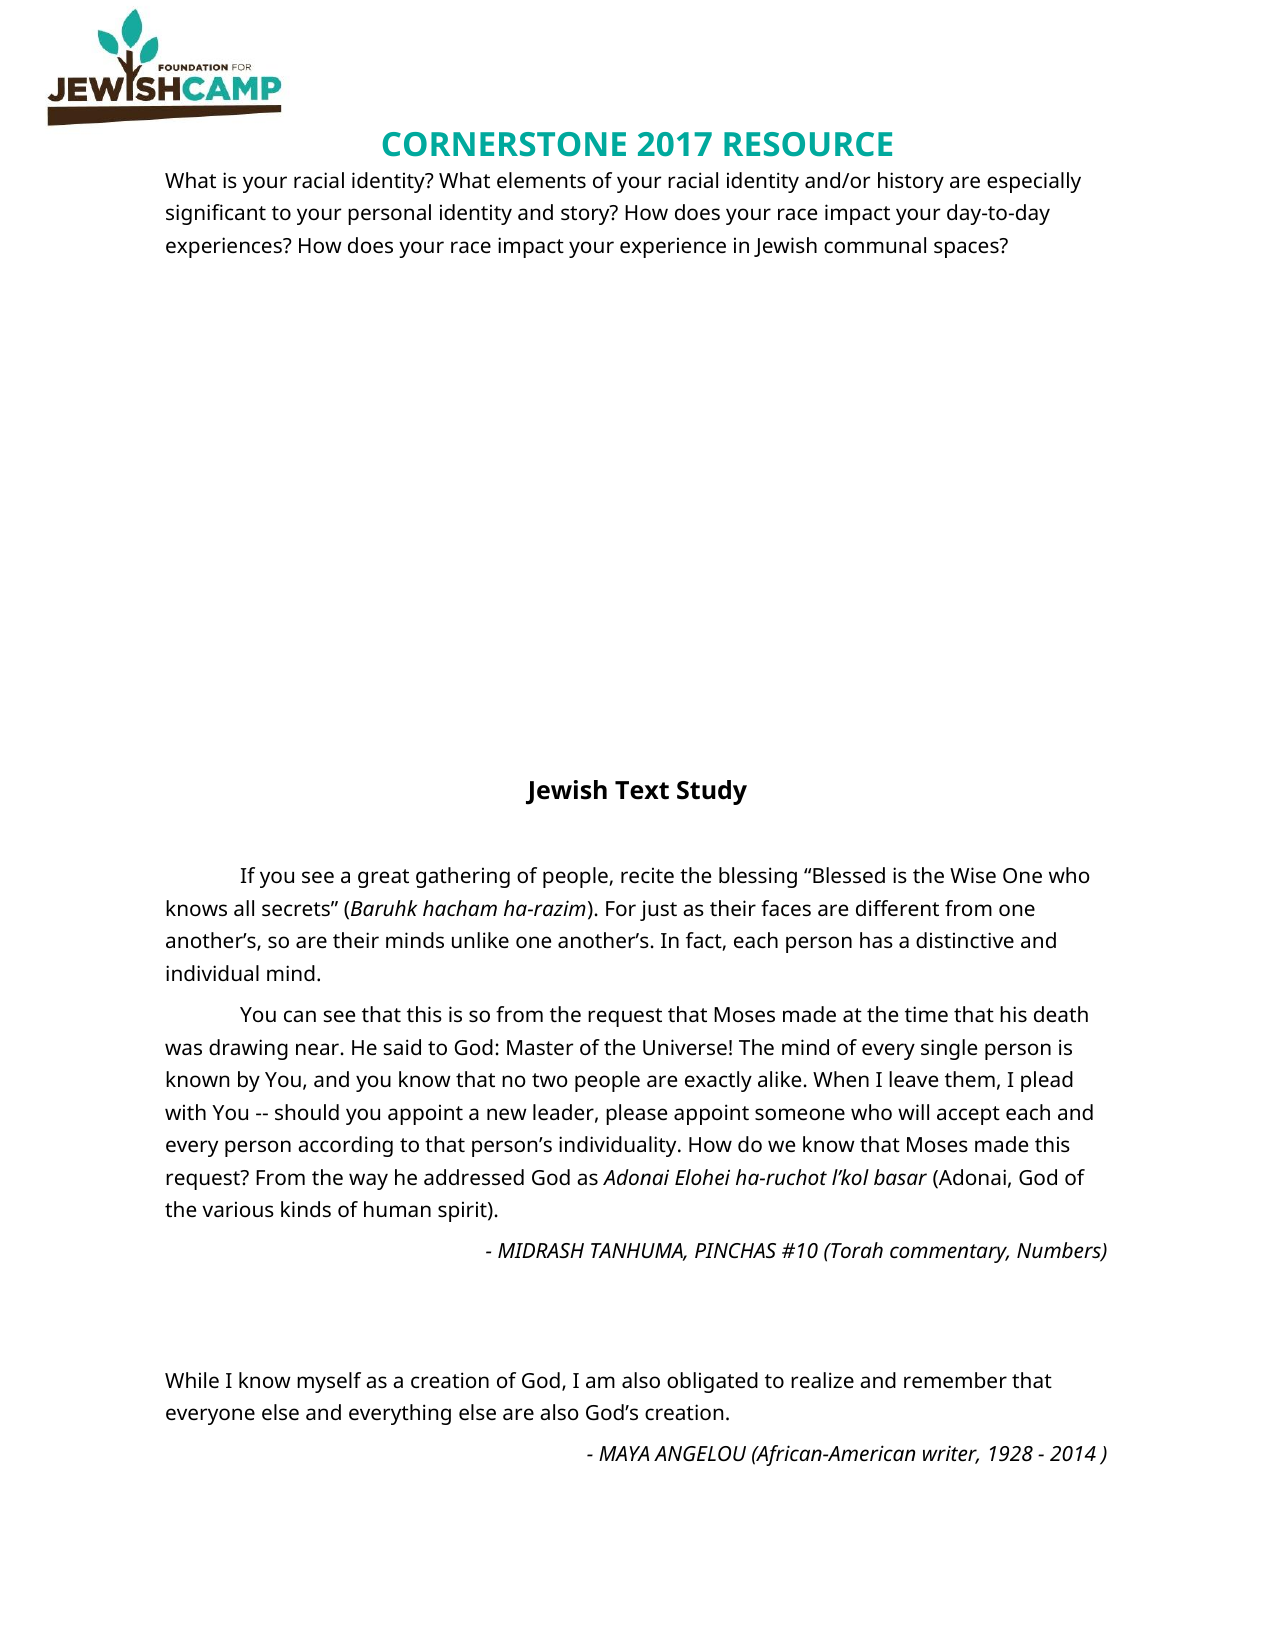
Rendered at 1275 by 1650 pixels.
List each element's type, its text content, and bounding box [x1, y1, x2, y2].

text While I know myself as a creation of God, I am also obligated to realize and remember that everyone else and everything else are also God’s creation. [165, 1366, 1110, 1427]
picture [33, 1, 295, 142]
text What is your racial identity? What elements of your racial identity and/or history are especially significant to your personal identity and story? How does your race impact your day-to-day experiences? How does your race impact your experience in Jewish communal spaces? [165, 166, 1110, 259]
text - MAYA ANGELOU (African-American writer, 1928 - 2014 ) [165, 1439, 1110, 1468]
text - MIDRASH TANHUMA, PINCHAS #10 (Torah commentary, Numbers) [165, 1237, 1110, 1265]
text Jewish Text Study [165, 773, 1110, 807]
text You can see that this is so from the request that Moses made at the time that his death was drawing near. He said to God: Master of the Universe! The mind of every single person is known by You, and you know that no two people are exactly alike. When I leave them, I plead with You -- should you appoint a new leader, please appoint someone who will accept each and every person according to that person’s individuality. How do we know that Moses made this request? From the way he addressed God as Adonai Elohei ha-ruchot l’kol basar (Adonai, God of the various kinds of human spirit). [165, 1000, 1110, 1224]
text If you see a great gathering of people, recite the blessing “Blessed is the Wise One who knows all secrets” (Baruhk hacham ha-razim). For just as their faces are different from one another’s, so are their minds unlike one another’s. In fact, each person has a distinctive and individual mind. [165, 861, 1110, 987]
